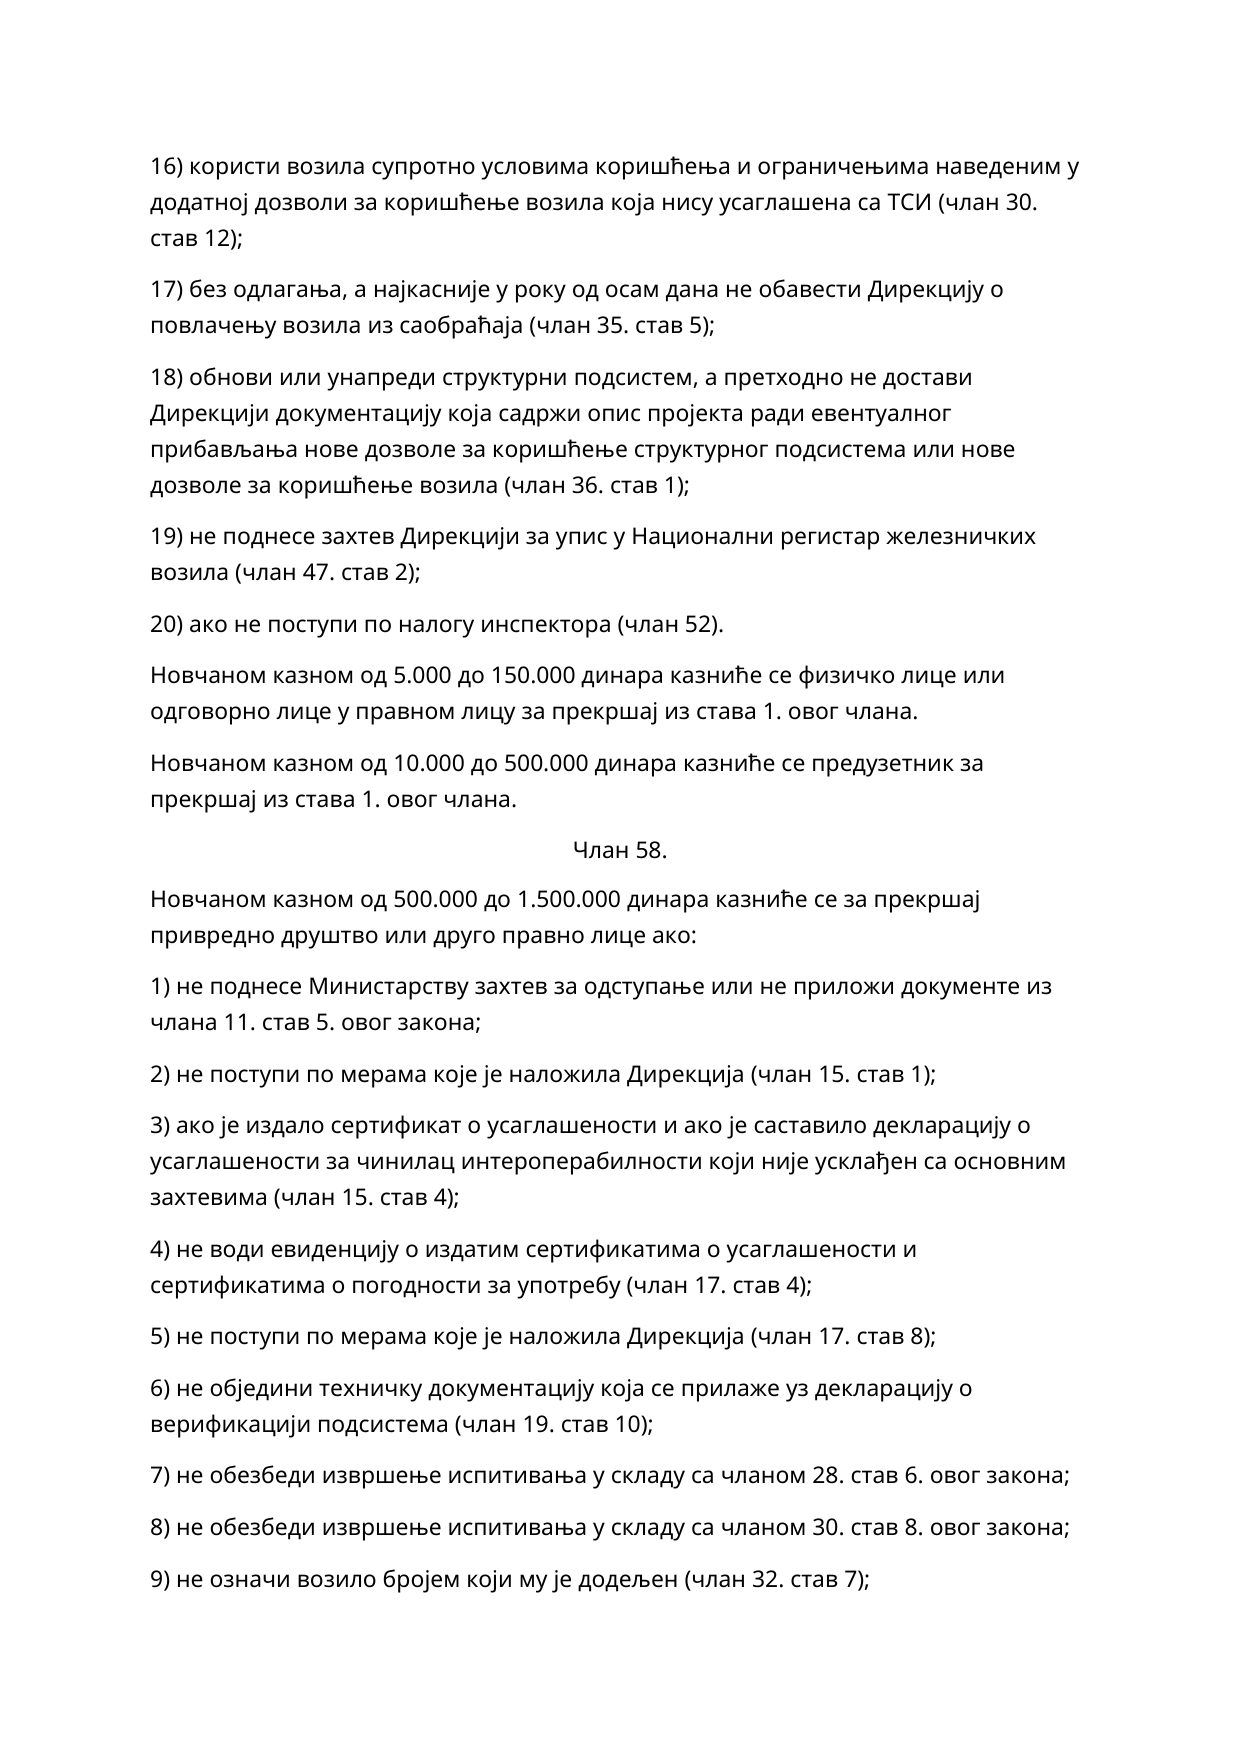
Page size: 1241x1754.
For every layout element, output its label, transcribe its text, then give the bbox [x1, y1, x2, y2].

text 7) не обезбеди извршење испитивања у складу са чланом 28. став 6. овог закона; [150, 1459, 1090, 1491]
text 9) не означи возило бројем који му је додељен (члан 32. став 7); [150, 1562, 1090, 1594]
text 6) не обједини техничку документацију која се прилаже уз декларацију о верификацији подсистема (члан 19. став 10); [150, 1372, 1090, 1439]
text Члан 58. [150, 834, 1090, 866]
text Новчаном казном од 5.000 до 150.000 динара казниће се физичко лице или одговорно лице у правном лицу за прекршај из става 1. овог члана. [150, 659, 1090, 727]
text 1) не поднесе Министарству захтев за одступање или не приложи документе из члана 11. став 5. овог закона; [150, 970, 1090, 1037]
text 8) не обезбеди извршење испитивања у складу са чланом 30. став 8. овог закона; [150, 1511, 1090, 1542]
text 4) не води евиденцију о издатим сертификатима о усаглашености и сертификатима о погодности за употребу (члан 17. став 4); [150, 1233, 1090, 1300]
text 16) користи возила супротно условима коришћења и ограничењима наведеним у додатној дозволи за коришћење возила која нису усаглашена са ТСИ (члан 30. став 12); [150, 150, 1090, 253]
text Новчаном казном од 500.000 до 1.500.000 динара казниће се за прекршај привредно друштво или друго правно лице ако: [150, 883, 1090, 950]
text 2) не поступи по мерама које је наложила Дирекција (члан 15. став 1); [150, 1058, 1090, 1089]
text Новчаном казном од 10.000 до 500.000 динара казниће се предузетник за прекршај из става 1. овог члана. [150, 747, 1090, 814]
text 5) не поступи по мерама које је наложила Дирекција (члан 17. став 8); [150, 1320, 1090, 1352]
text 18) обнови или унапреди структурни подсистем, а претходно не достави Дирекцији документацију која садржи опис пројекта ради евентуалног прибављања нове дозволе за коришћење структурног подсистема или нове дозволе за коришћење возила (члан 36. став 1); [150, 361, 1090, 500]
text 3) ако је издало сертификат о усаглашености и ако је саставило декларацију о усаглашености за чинилац интероперабилности који није усклађен са основним захтевима (члан 15. став 4); [150, 1109, 1090, 1212]
text 20) ако не поступи по налогу инспектора (члан 52). [150, 608, 1090, 639]
text 17) без одлагања, а најкасније у року од осам дана не обавести Дирекцију о повлачењу возила из саобраћаја (члан 35. став 5); [150, 273, 1090, 341]
text 19) не поднесе захтев Дирекцији за упис у Национални регистар железничких возила (члан 47. став 2); [150, 520, 1090, 587]
